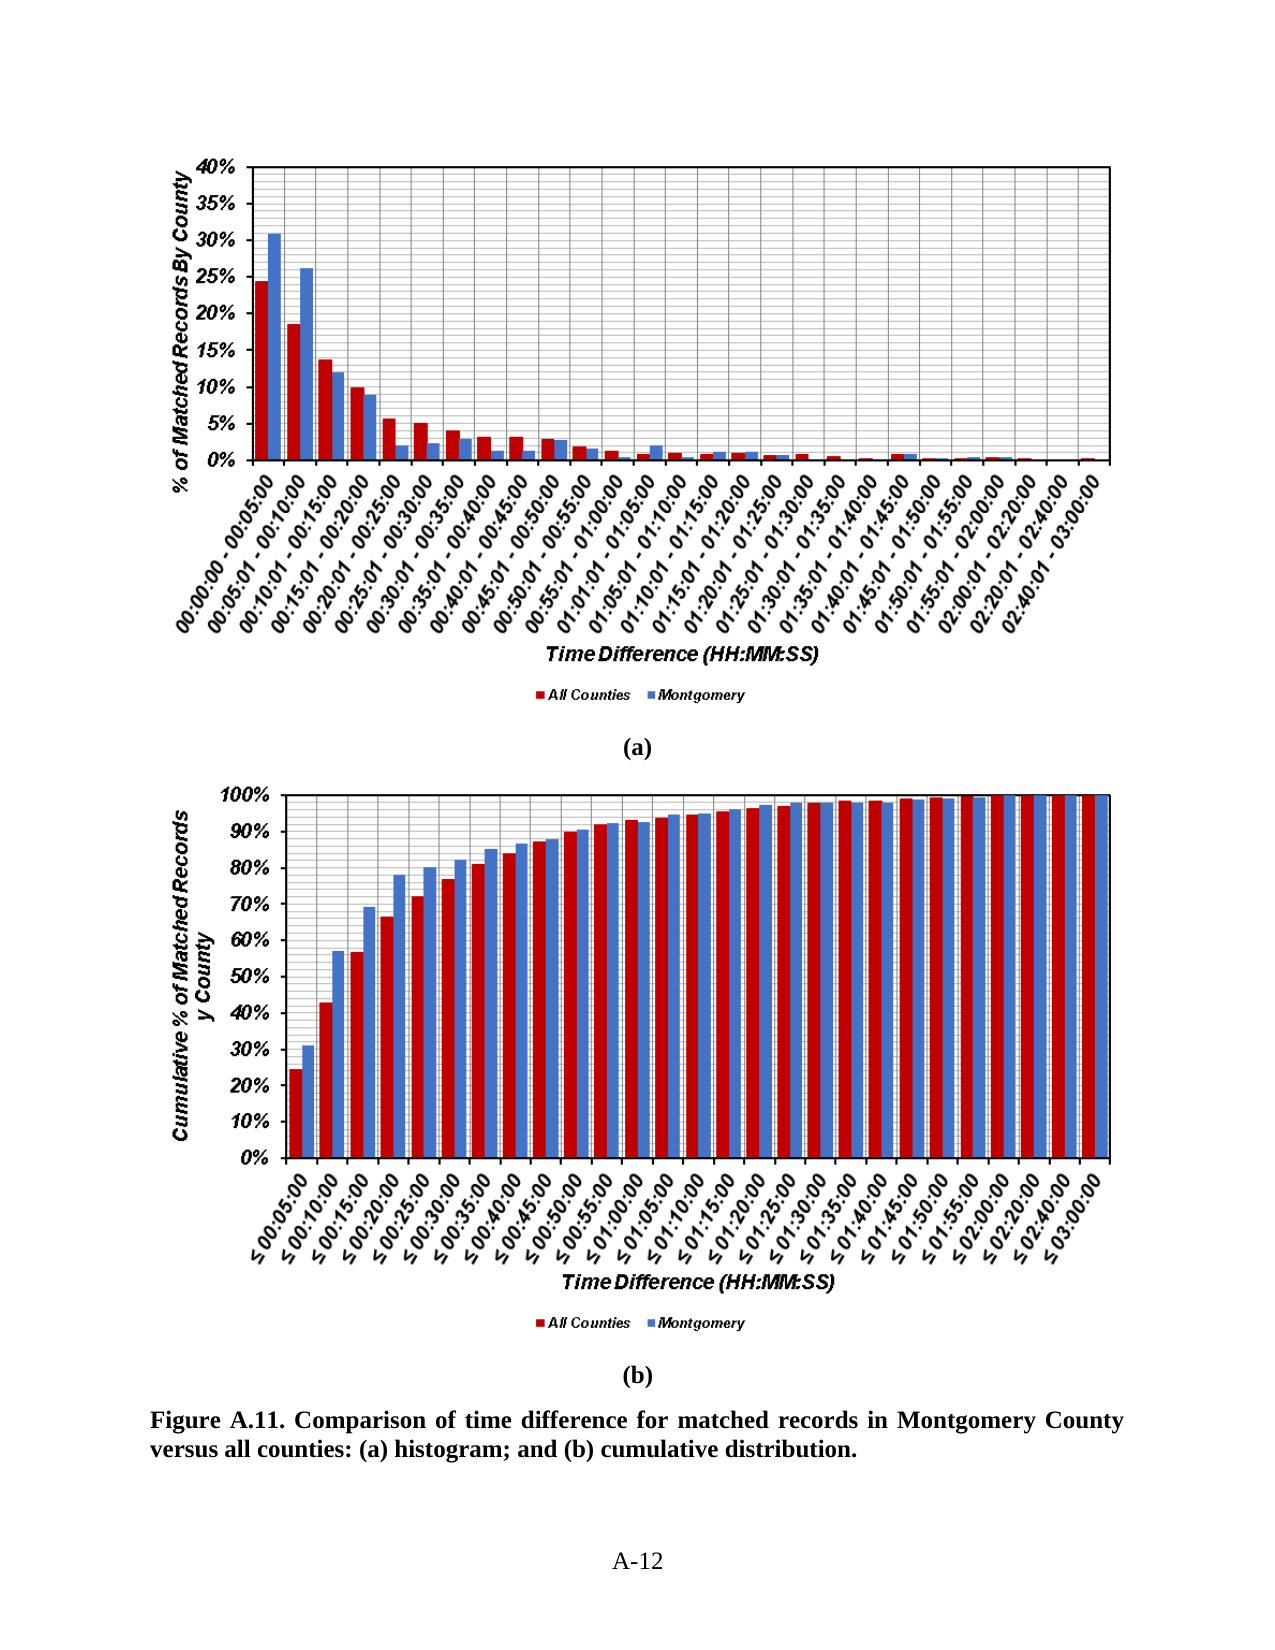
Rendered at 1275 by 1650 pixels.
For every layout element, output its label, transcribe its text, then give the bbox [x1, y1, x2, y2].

text (b) [150, 1360, 1125, 1389]
text Figure A.11. Comparison of time difference for matched records in Montgomery County versus all counties: (a) histogram; and (b) cumulative distribution. [150, 1406, 1125, 1463]
picture [150, 150, 1125, 716]
picture [150, 777, 1125, 1344]
text (a) [150, 732, 1125, 761]
